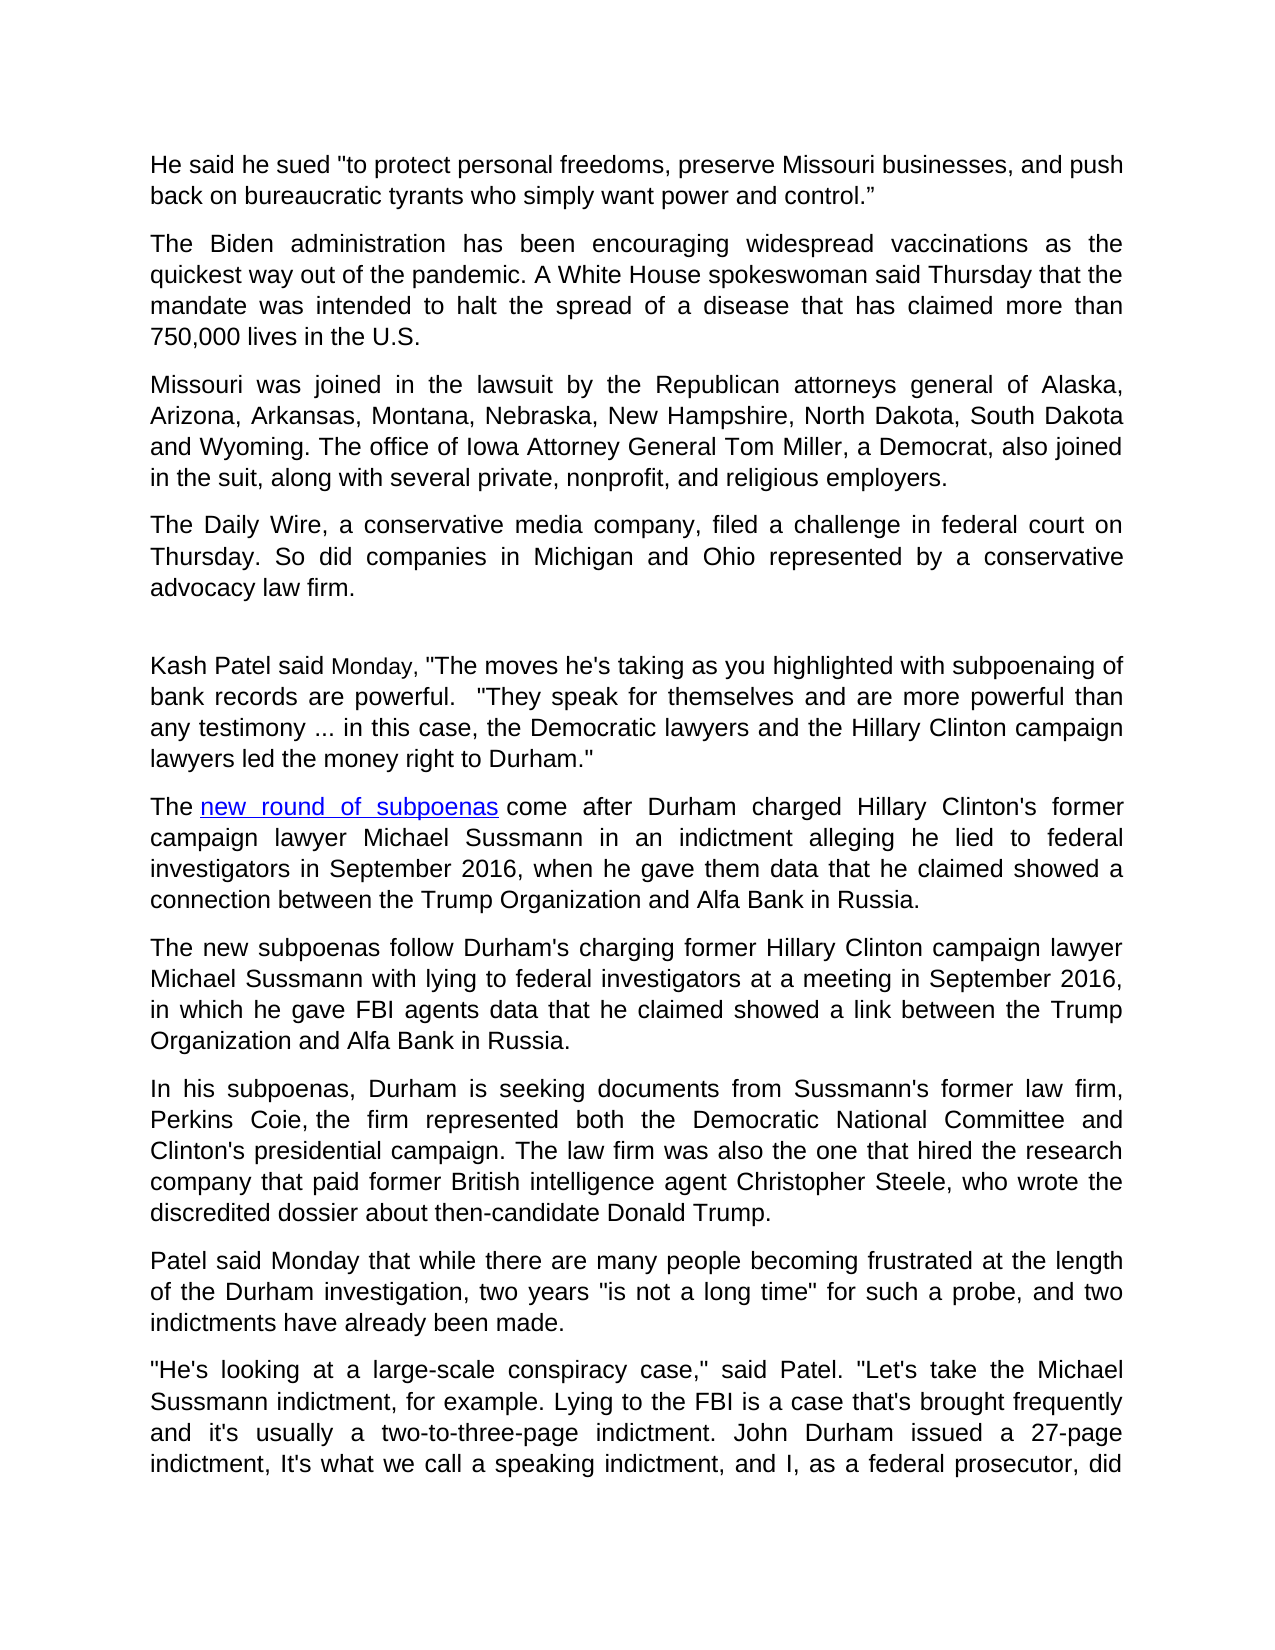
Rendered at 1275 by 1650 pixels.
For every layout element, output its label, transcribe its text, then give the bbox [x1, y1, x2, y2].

text The Biden administration has been encouraging widespread vaccinations as the quickest way out of the pandemic. A White House spokeswoman said Thursday that the mandate was intended to halt the spread of a disease that has claimed more than 750,000 lives in the U.S. [150, 229, 1125, 351]
text Patel said Monday that while there are many people becoming frustrated at the length of the Durham investigation, two years "is not a long time" for such a probe, and two indictments have already been made. [150, 1246, 1125, 1336]
text He said he sued "to protect personal freedoms, preserve Missouri businesses, and push back on bureaucratic tyrants who simply want power and control.” [150, 150, 1125, 210]
text Missouri was joined in the lawsuit by the Republican attorneys general of Alaska, Arizona, Arkansas, Montana, Nebraska, New Hampshire, North Dakota, South Dakota and Wyoming. The office of Iowa Attorney General Tom Miller, a Democrat, also joined in the suit, along with several private, nonprofit, and religious employers. [150, 369, 1125, 491]
text In his subpoenas, Durham is seeking documents from Sussmann's former law firm, Perkins Coie, the firm represented both the Democratic National Committee and Clinton's presidential campaign. The law firm was also the one that hired the research company that paid former British intelligence agent Christopher Steele, who wrote the discredited dossier about then-candidate Donald Trump. [150, 1074, 1125, 1227]
text The new subpoenas follow Durham's charging former Hillary Clinton campaign lawyer Michael Sussmann with lying to federal investigators at a meeting in September 2016, in which he gave FBI agents data that he claimed showed a link between the Trump Organization and Alfa Bank in Russia. [150, 933, 1125, 1055]
text Kash Patel said Monday, "The moves he's taking as you highlighted with subpoenaing of bank records are powerful. "They speak for themselves and are more powerful than any testimony ... in this case, the Democratic lawyers and the Hillary Clinton campaign lawyers led the money right to Durham." [150, 620, 1125, 773]
text The new round of subpoenas come after Durham charged Hillary Clinton's former campaign lawyer Michael Sussmann in an indictment alleging he lied to federal investigators in September 2016, when he gave them data that he claimed showed a connection between the Trump Organization and Alfa Bank in Russia. [150, 792, 1125, 914]
text The Daily Wire, a conservative media company, filed a challenge in federal court on Thursday. So did companies in Michigan and Ohio represented by a conservative advocacy law firm. [150, 510, 1125, 601]
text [150, 1355, 1125, 1477]
